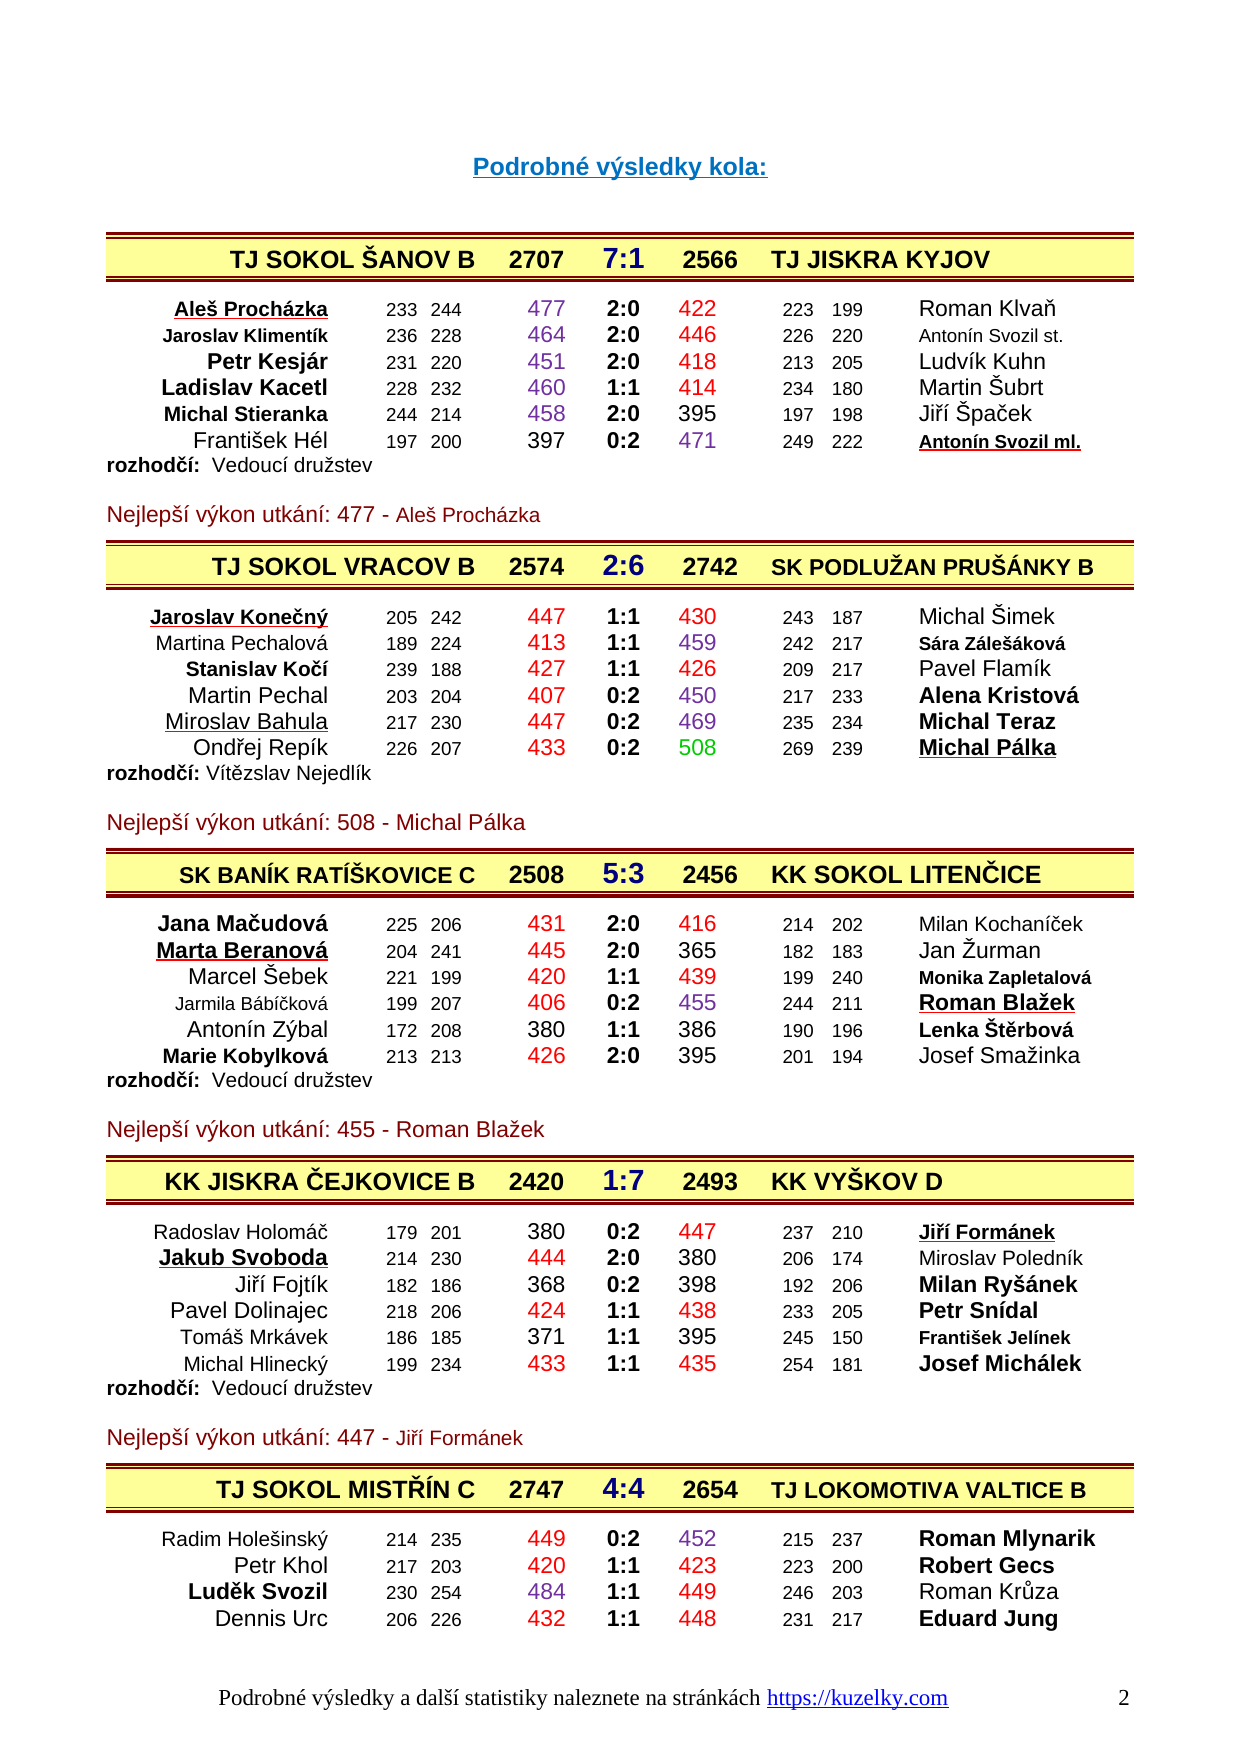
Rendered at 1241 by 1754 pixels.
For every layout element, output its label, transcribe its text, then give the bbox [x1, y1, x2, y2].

text KK Jiskra Čejkovice B 2420 1:7 2493 KK Vyškov D [106, 1162, 1134, 1199]
text Jaroslav Klimentík 236 228 464 2:0 446 226 220 Antonín Svozil st. [106, 321, 1134, 348]
text Nejlepší výkon utkání: 508 - Michal Pálka [106, 809, 1134, 835]
text TJ Sokol Mistřín C 2747 4:4 2654 TJ Lokomotiva Valtice B [106, 1469, 1134, 1507]
text Jiří Fojtík 182 186 368 0:2 398 192 206 Milan Ryšánek [106, 1271, 1134, 1297]
text Dennis Urc 206 226 432 1:1 448 231 217 Eduard Jung [106, 1604, 1134, 1631]
text Miroslav Bahula 217 230 447 0:2 469 235 234 Michal Teraz [106, 708, 1134, 734]
text rozhodčí: Vedoucí družstev [106, 453, 1134, 477]
text Tomáš Mrkávek 186 185 371 1:1 395 245 150 František Jelínek [106, 1323, 1134, 1349]
text Luděk Svozil 230 254 484 1:1 449 246 203 Roman Krůza [106, 1578, 1134, 1604]
text rozhodčí: Vedoucí družstev [106, 1376, 1134, 1400]
text Petr Kesjár 231 220 451 2:0 418 213 205 Ludvík Kuhn [106, 348, 1134, 374]
text Pavel Dolinajec 218 206 424 1:1 438 233 205 Petr Snídal [106, 1297, 1134, 1323]
text Petr Khol 217 203 420 1:1 423 223 200 Robert Gecs [106, 1552, 1134, 1578]
text rozhodčí: Vítězslav Nejedlík [106, 761, 1134, 785]
text Nejlepší výkon utkání: 455 - Roman Blažek [106, 1116, 1134, 1143]
text Marcel Šebek 221 199 420 1:1 439 199 240 Monika Zapletalová [106, 963, 1134, 989]
text Jaroslav Konečný 205 242 447 1:1 430 243 187 Michal Šimek [106, 603, 1134, 629]
text Michal Stieranka 244 214 458 2:0 395 197 198 Jiří Špaček [106, 400, 1134, 427]
text Michal Hlinecký 199 234 433 1:1 435 254 181 Josef Michálek [106, 1349, 1134, 1376]
text Antonín Zýbal 172 208 380 1:1 386 190 196 Lenka Štěrbová [106, 1016, 1134, 1042]
text Nejlepší výkon utkání: 447 - Jiří Formánek [106, 1424, 1134, 1450]
text rozhodčí: Vedoucí družstev [106, 1068, 1134, 1092]
text Radoslav Holomáč 179 201 380 0:2 447 237 210 Jiří Formánek [106, 1218, 1134, 1244]
text František Hél 197 200 397 0:2 471 249 222 Antonín Svozil ml. [106, 427, 1134, 453]
text Marie Kobylková 213 213 426 2:0 395 201 194 Josef Smažinka [106, 1042, 1134, 1068]
text Martin Pechal 203 204 407 0:2 450 217 233 Alena Kristová [106, 682, 1134, 708]
text Nejlepší výkon utkání: 477 - Aleš Procházka [106, 501, 1134, 527]
text Podrobné výsledky kola: [94, 152, 1145, 181]
text SK Baník Ratíškovice C 2508 5:3 2456 KK Sokol Litenčice [106, 854, 1134, 891]
text TJ Sokol Vracov B 2574 2:6 2742 SK Podlužan Prušánky B [106, 546, 1134, 584]
text Jarmila Bábíčková 199 207 406 0:2 455 244 211 Roman Blažek [106, 989, 1134, 1016]
text Marta Beranová 204 241 445 2:0 365 182 183 Jan Žurman [106, 937, 1134, 963]
text Jana Mačudová 225 206 431 2:0 416 214 202 Milan Kochaníček [106, 910, 1134, 937]
text TJ Sokol Šanov B 2707 7:1 2566 TJ Jiskra Kyjov [106, 239, 1134, 276]
text Ondřej Repík 226 207 433 0:2 508 269 239 Michal Pálka [106, 734, 1134, 761]
text Martina Pechalová 189 224 413 1:1 459 242 217 Sára Zálešáková [106, 629, 1134, 655]
text Jakub Svoboda 214 230 444 2:0 380 206 174 Miroslav Poledník [106, 1244, 1134, 1271]
text Radim Holešinský 214 235 449 0:2 452 215 237 Roman Mlynarik [106, 1525, 1134, 1552]
text Stanislav Kočí 239 188 427 1:1 426 209 217 Pavel Flamík [106, 655, 1134, 682]
text Aleš Procházka 233 244 477 2:0 422 223 199 Roman Klvaň [106, 295, 1134, 321]
text Ladislav Kacetl 228 232 460 1:1 414 234 180 Martin Šubrt [106, 374, 1134, 400]
